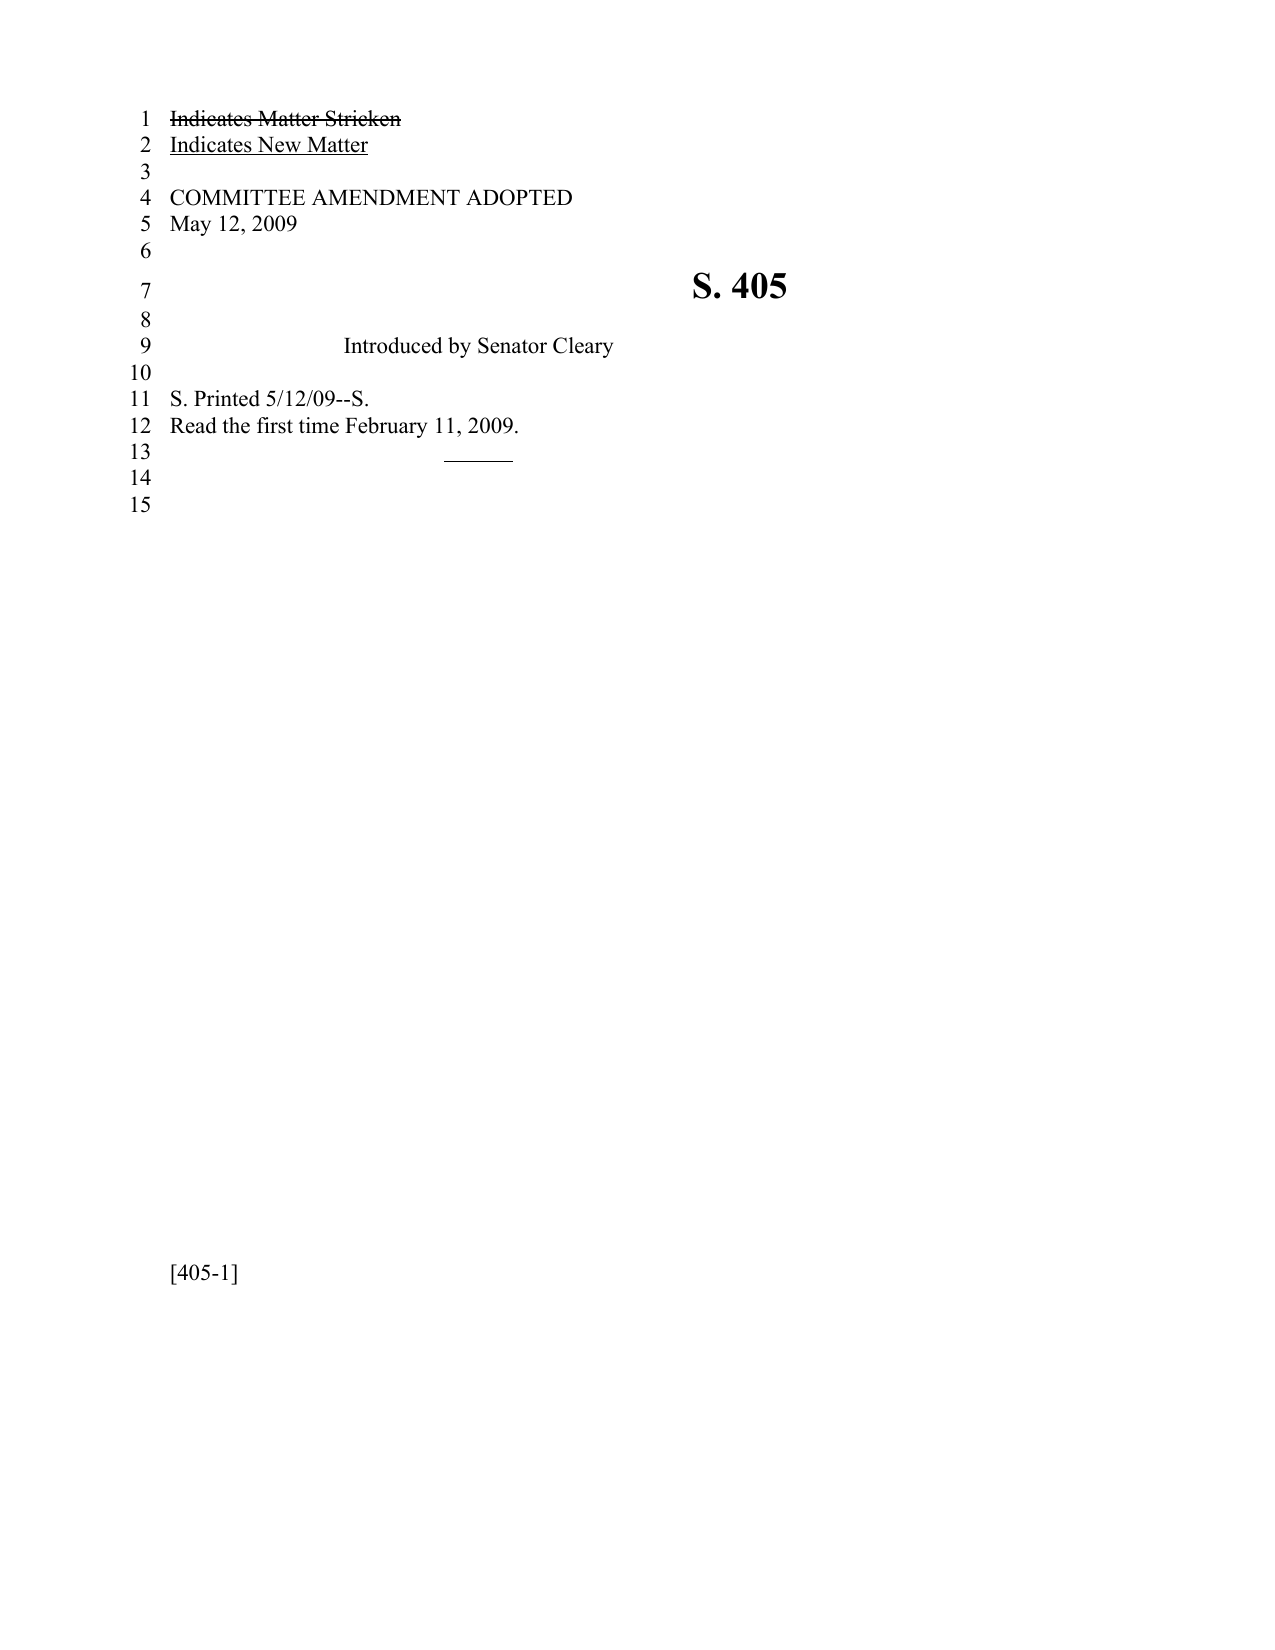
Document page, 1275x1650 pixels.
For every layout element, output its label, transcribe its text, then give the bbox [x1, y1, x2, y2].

text Read the first time February 11, 2009. [169, 412, 787, 438]
text May 12, 2009 [169, 210, 787, 237]
text S. 405 [169, 263, 787, 306]
text COMMITTEE AMENDMENT ADOPTED [169, 184, 787, 210]
text Indicates New Matter [169, 131, 787, 158]
text Indicates Matter Stricken [169, 105, 787, 131]
text Introduced by Senator Cleary [169, 333, 787, 359]
text S. Printed 5/12/09--S. [169, 385, 787, 412]
